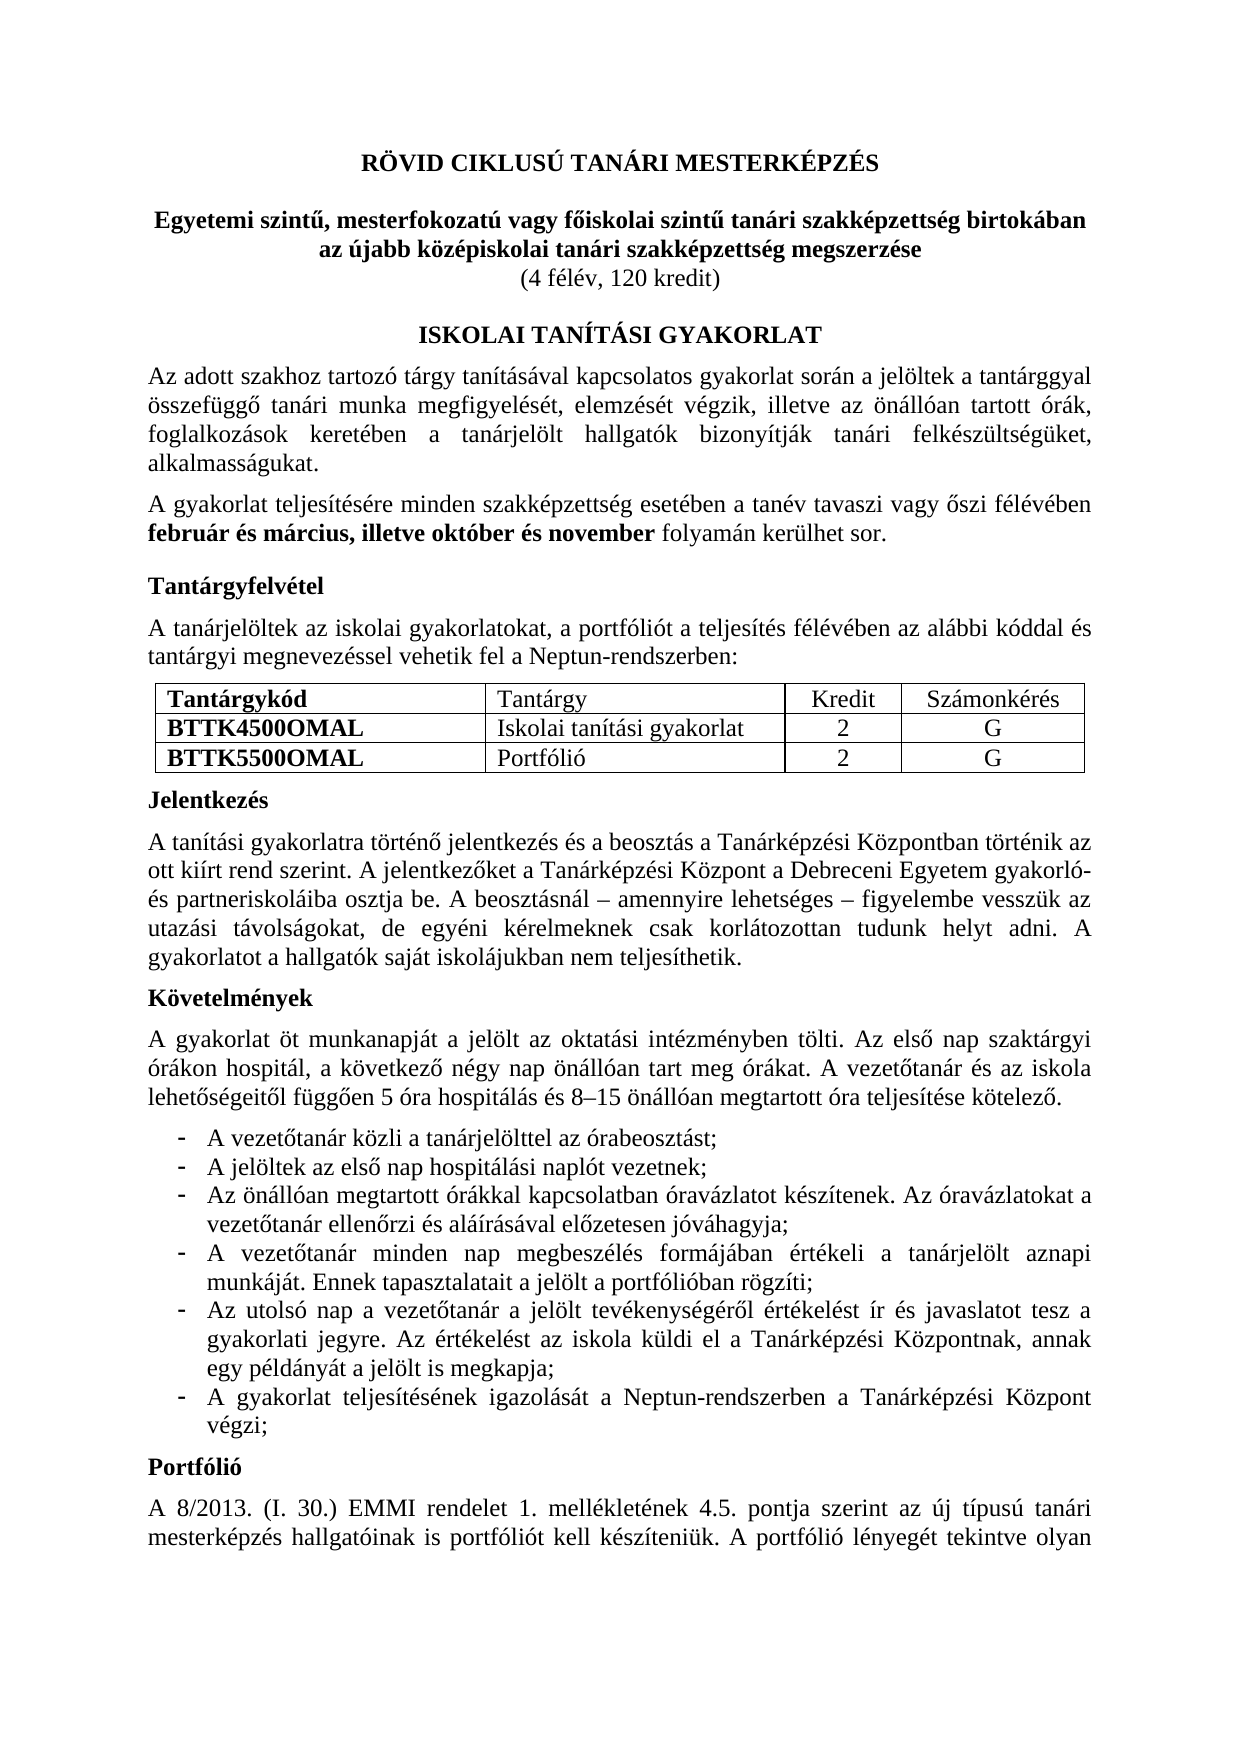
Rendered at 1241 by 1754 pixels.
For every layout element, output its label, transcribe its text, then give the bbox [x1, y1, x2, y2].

text A vezetőtanár közli a tanárjelölttel az órabeosztást; [177, 1123, 1093, 1152]
table_cell 2 [786, 714, 901, 742]
table_cell G [902, 714, 1084, 742]
table_header Tantárgykód [156, 684, 485, 712]
table_header Kredit [786, 684, 901, 712]
text Tantárgyfelvétel [148, 571, 1093, 600]
text A tanítási gyakorlatra történő jelentkezés és a beosztás a Tanárképzési Központban történik az ott kiírt rend szerint. A jelentkezőket a Tanárképzési Központ a Debreceni Egyetem gyakorló- és partneriskoláiba osztja be. A beosztásnál – amennyire lehetséges – figyelembe vesszük az utazási távolságokat, de egyéni kérelmeknek csak korlátozottan tudunk helyt adni. A gyakorlatot a hallgatók saját iskolájukban nem teljesíthetik. [148, 827, 1093, 971]
text Az adott szakhoz tartozó tárgy tanításával kapcsolatos gyakorlat során a jelöltek a tantárggyal összefüggő tanári munka megfigyelését, elemzését végzik, illetve az önállóan tartott órák, foglalkozások keretében a tanárjelölt hallgatók bizonyítják tanári felkészültségüket, alkalmasságukat. [148, 361, 1093, 476]
text A gyakorlat öt munkanapját a jelölt az oktatási intézményben tölti. Az első nap szaktárgyi órákon hospitál, a következő négy nap önállóan tart meg órákat. A vezetőtanár és az iskola lehetőségeitől függően 5 óra hospitálás és 8–15 önállóan megtartott óra teljesítése kötelező. [148, 1024, 1093, 1111]
table_cell BTTK5500OMAL [156, 743, 485, 772]
text A gyakorlat teljesítésének igazolását a Neptun-rendszerben a Tanárképzési Központ végzi; [177, 1382, 1093, 1439]
text Jelentkezés [148, 786, 1093, 814]
text A tanárjelöltek az iskolai gyakorlatokat, a portfóliót a teljesítés félévében az alábbi kóddal és tantárgyi megnevezéssel vehetik fel a Neptun-rendszerben: [148, 613, 1093, 670]
text A jelöltek az első nap hospitálási naplót vezetnek; [177, 1152, 1093, 1181]
text Egyetemi szintű, mesterfokozatú vagy főiskolai szintű tanári szakképzettség birtokában az újabb középiskolai tanári szakképzettség megszerzése [148, 205, 1093, 263]
text A vezetőtanár minden nap megbeszélés formájában értékeli a tanárjelölt aznapi munkáját. Ennek tapasztalatait a jelölt a portfólióban rögzíti; [177, 1238, 1093, 1296]
text (4 félév, 120 kredit) [148, 263, 1093, 291]
table_cell G [902, 743, 1084, 772]
text A gyakorlat teljesítésére minden szakképzettség esetében a tanév tavaszi vagy őszi félévében február és március, illetve október és november folyamán kerülhet sor. [148, 489, 1093, 546]
text RÖVID CIKLUSÚ TANÁRI MESTERKÉPZÉS [148, 148, 1093, 176]
table_cell Iskolai tanítási gyakorlat [486, 714, 784, 742]
table_header Számonkérés [902, 684, 1084, 712]
table_header Tantárgy [486, 684, 784, 712]
text ISKOLAI TANÍTÁSI GYAKORLAT [148, 320, 1093, 349]
table_cell BTTK4500OMAL [156, 714, 485, 742]
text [148, 1493, 1093, 1551]
text Az utolsó nap a vezetőtanár a jelölt tevékenységéről értékelést ír és javaslatot tesz a gyakorlati jegyre. Az értékelést az iskola küldi el a Tanárképzési Központnak, annak egy példányát a jelölt is megkapja; [177, 1296, 1093, 1382]
text Az önállóan megtartott órákkal kapcsolatban óravázlatot készítenek. Az óravázlatokat a vezetőtanár ellenőrzi és aláírásával előzetesen jóváhagyja; [177, 1181, 1093, 1238]
table_cell Portfólió [486, 743, 784, 772]
text Követelmények [148, 983, 1093, 1012]
text Portfólió [148, 1452, 1093, 1481]
table_cell 2 [786, 743, 901, 772]
